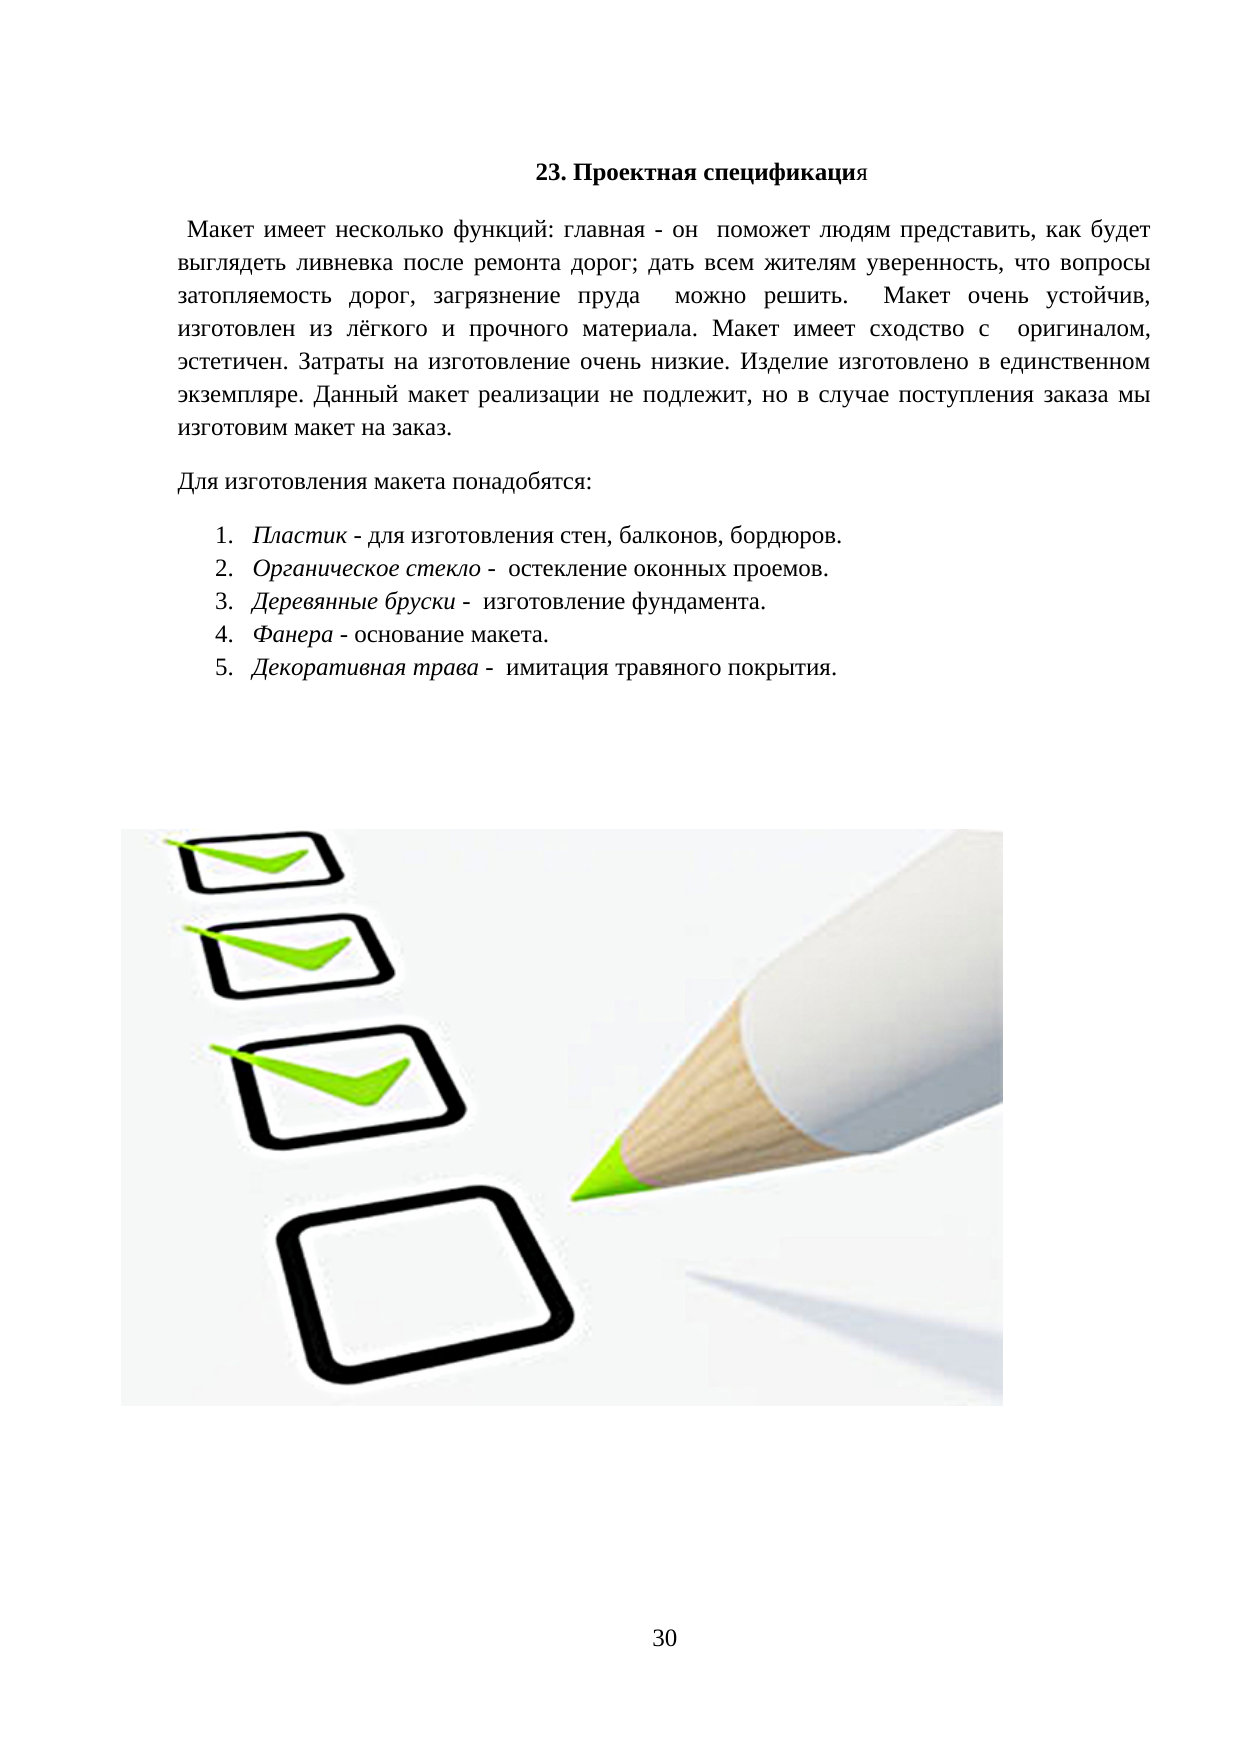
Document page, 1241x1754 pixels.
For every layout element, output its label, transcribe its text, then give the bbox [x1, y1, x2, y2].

list Деревянные бруски - изготовление фундамента. [215, 586, 1152, 615]
list Органическое стекло - остекление оконных проемов. [215, 553, 1152, 582]
list Фанера - основание макета. [215, 619, 1152, 648]
list 23. Проектная спецификация [251, 157, 1152, 185]
text Макет имеет несколько функций: главная - он поможет людям представить, как будет выглядеть ливневка после ремонта дорог; дать всем жителям уверенность, что вопросы затопляемость дорог, загрязнение пруда можно решить. Макет очень устойчив, изготовлен из лёгкого и прочного материала. Макет имеет сходство с оригиналом, эстетичен. Затраты на изготовление очень низкие. Изделие изготовлено в единственном экземпляре. Данный макет реализации не подлежит, но в случае поступления заказа мы изготовим макет на заказ. [177, 214, 1152, 441]
picture [121, 829, 1003, 1406]
list Декоративная трава - имитация травяного покрытия. [215, 652, 1152, 681]
list Пластик - для изготовления стен, балконов, бордюров. [215, 520, 1152, 549]
text Для изготовления макета понадобятся: [177, 466, 1152, 495]
